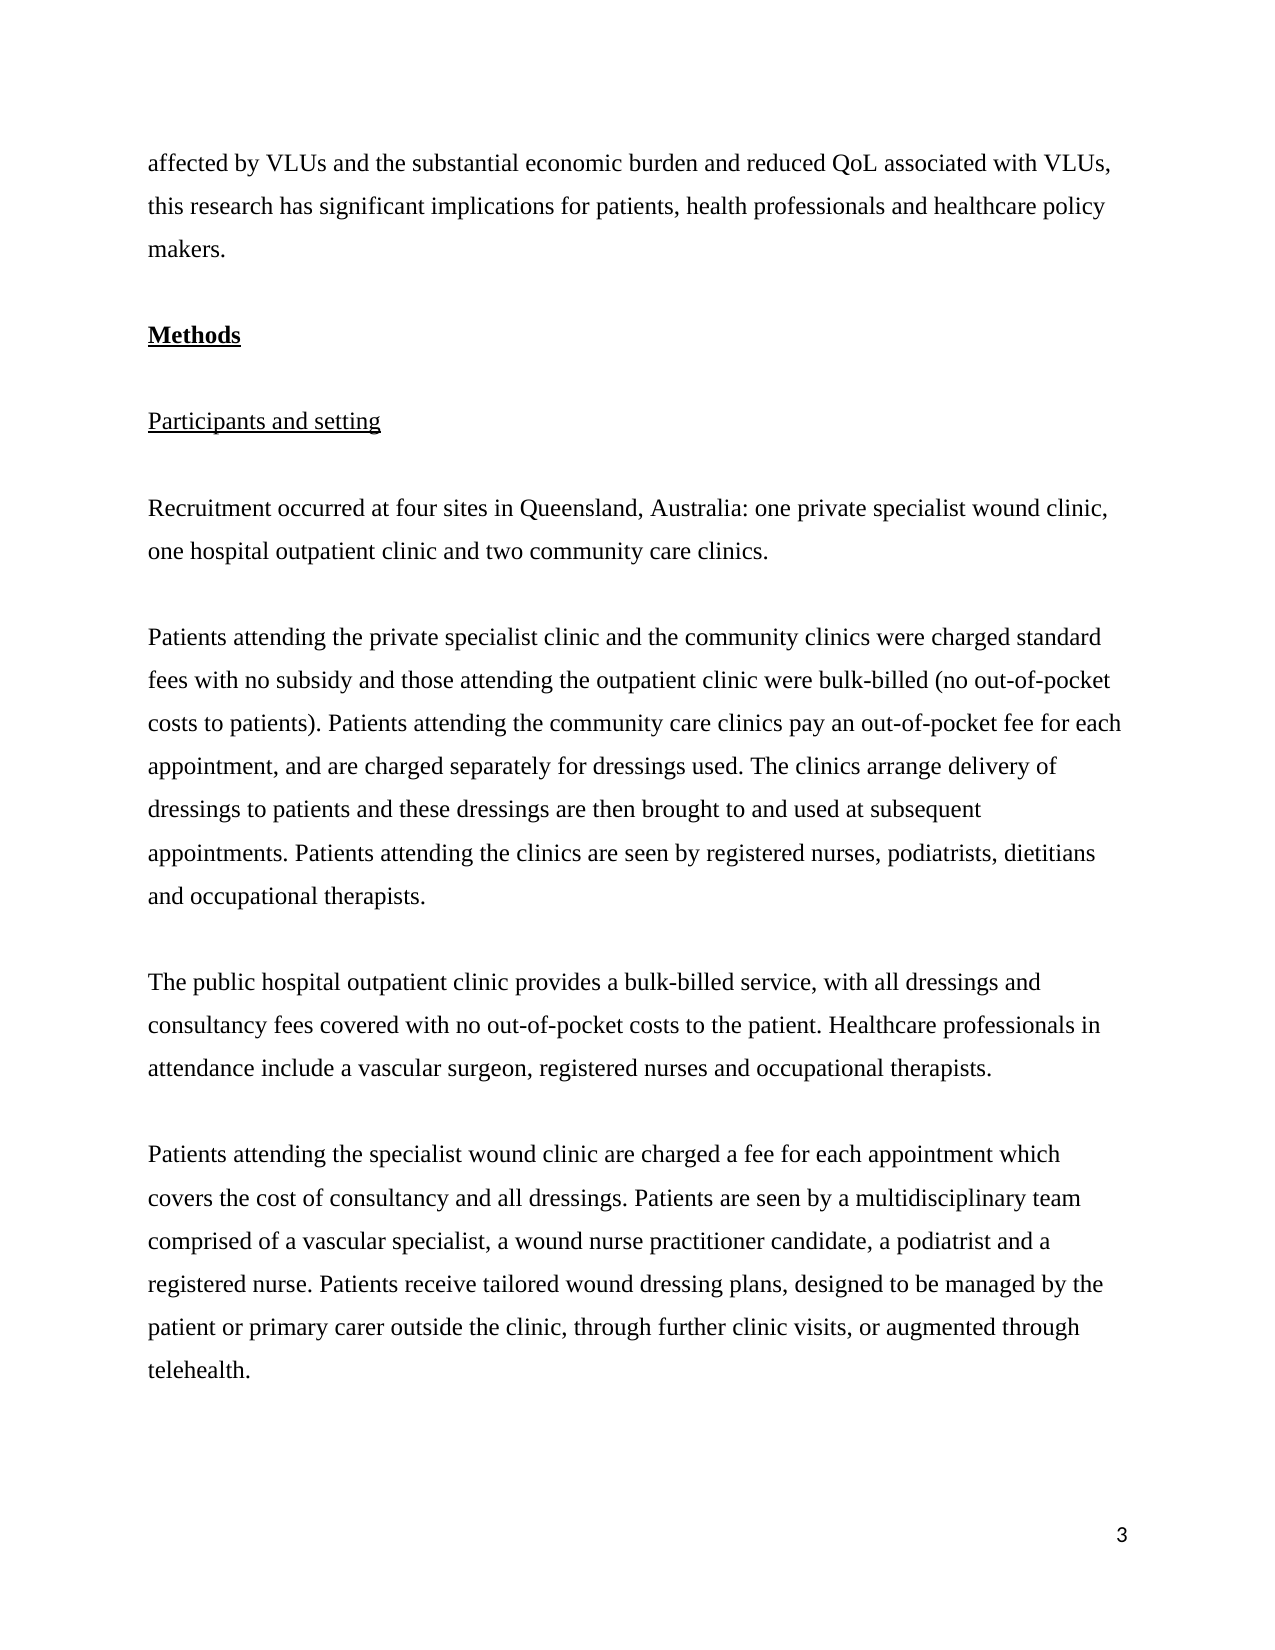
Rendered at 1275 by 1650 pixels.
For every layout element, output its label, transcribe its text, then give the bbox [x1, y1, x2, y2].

text Patients attending the specialist wound clinic are charged a fee for each appointment which covers the cost of consultancy and all dressings. Patients are seen by a multidisciplinary team comprised of a vascular specialist, a wound nurse practitioner candidate, a podiatrist and a registered nurse. Patients receive tailored wound dressing plans, designed to be managed by the patient or primary carer outside the clinic, through further clinic visits, or augmented through telehealth. [148, 1139, 1127, 1384]
text Recruitment occurred at four sites in Queensland, Australia: one private specialist wound clinic, one hospital outpatient clinic and two community care clinics. [148, 493, 1127, 564]
text Participants and setting [148, 406, 1127, 435]
text The public hospital outpatient clinic provides a bulk-billed service, with all dressings and consultancy fees covered with no out-of-pocket costs to the patient. Healthcare professionals in attendance include a vascular surgeon, registered nurses and occupational therapists. [148, 967, 1127, 1082]
text Methods [148, 320, 1127, 349]
text Patients attending the private specialist clinic and the community clinics were charged standard fees with no subsidy and those attending the outpatient clinic were bulk-billed (no out-of-pocket costs to patients). Patients attending the community care clinics pay an out-of-pocket fee for each appointment, and are charged separately for dressings used. The clinics arrange delivery of dressings to patients and these dressings are then brought to and used at subsequent appointments. Patients attending the clinics are seen by registered nurses, podiatrists, dietitians and occupational therapists. [148, 622, 1127, 909]
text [148, 148, 1127, 263]
